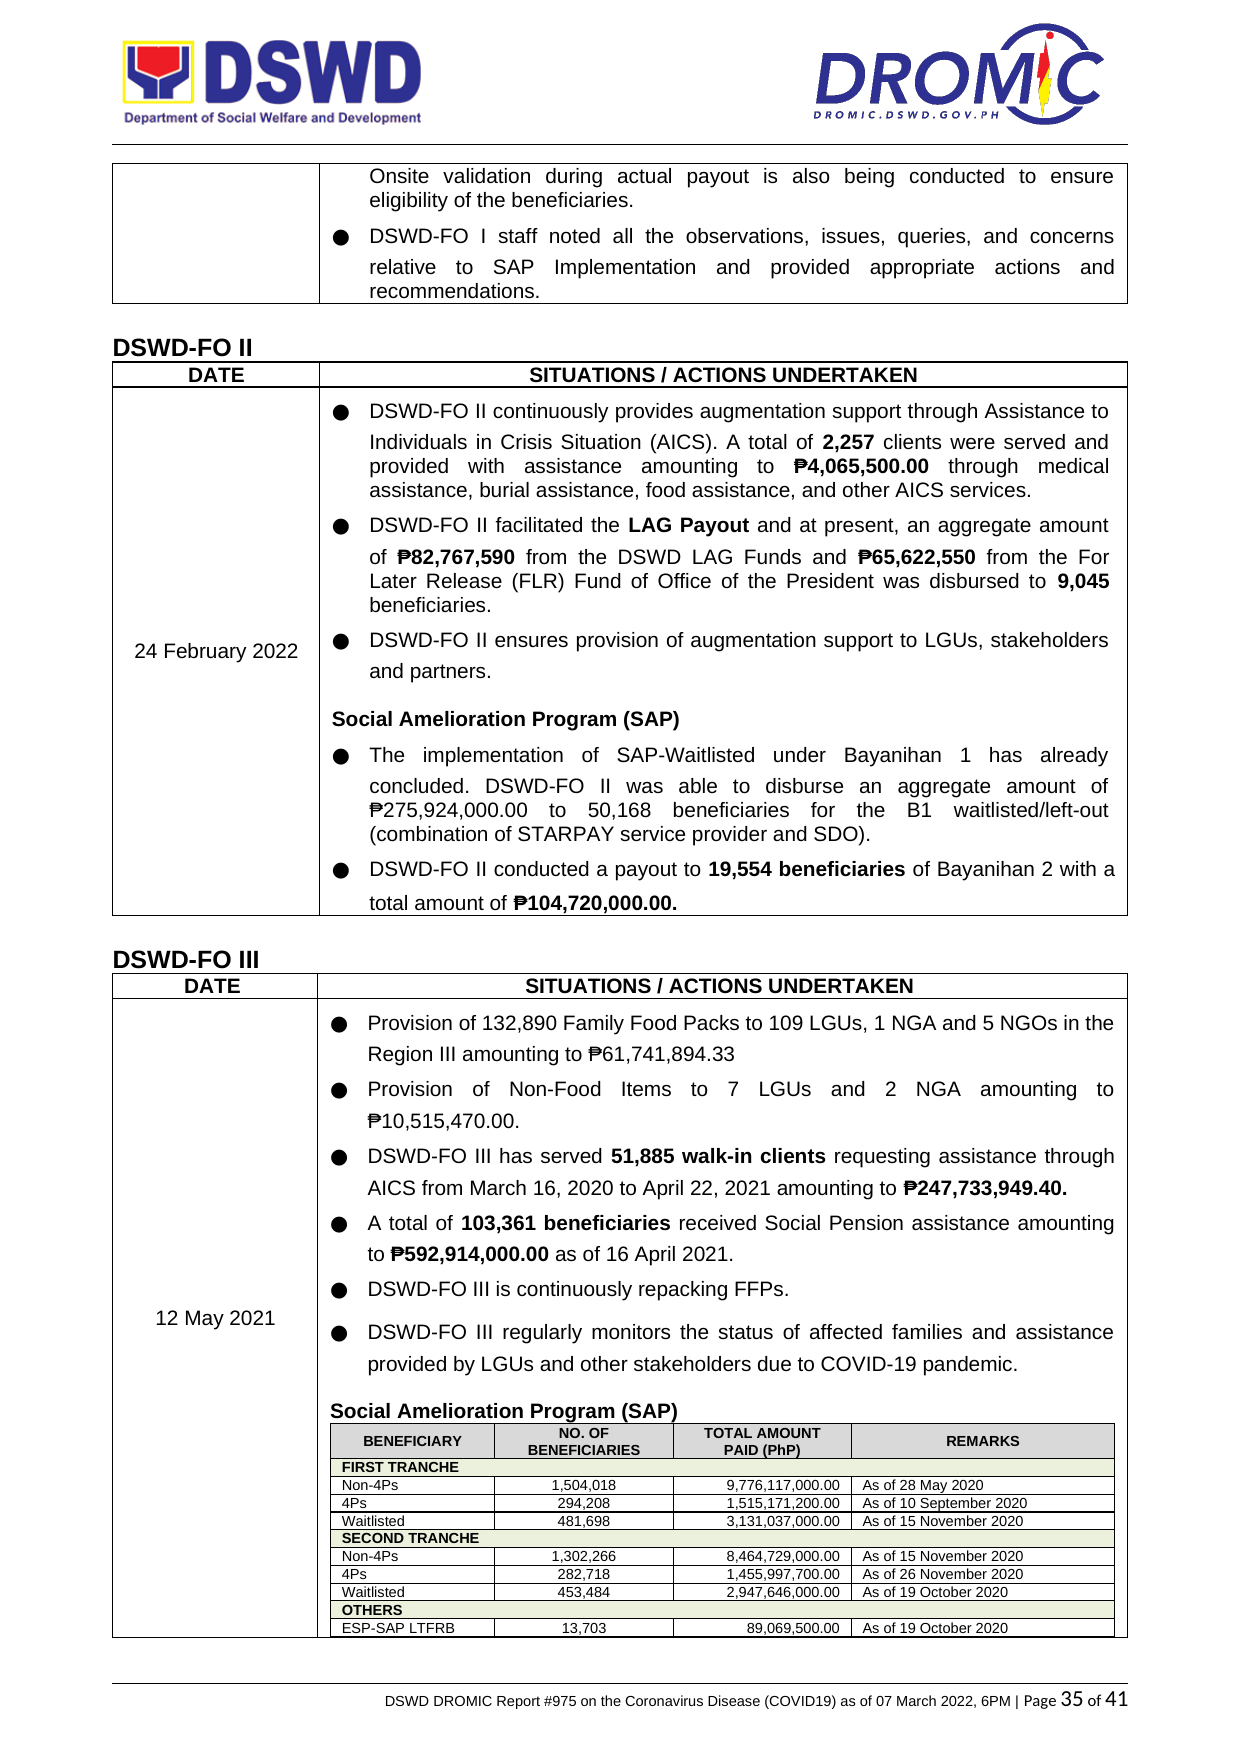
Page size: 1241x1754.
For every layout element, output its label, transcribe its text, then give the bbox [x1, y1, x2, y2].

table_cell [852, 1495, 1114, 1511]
picture [781, 23, 1133, 125]
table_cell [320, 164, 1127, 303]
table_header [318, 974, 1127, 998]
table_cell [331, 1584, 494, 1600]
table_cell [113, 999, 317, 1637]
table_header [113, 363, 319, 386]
text DSWD-FO III [112, 944, 1122, 973]
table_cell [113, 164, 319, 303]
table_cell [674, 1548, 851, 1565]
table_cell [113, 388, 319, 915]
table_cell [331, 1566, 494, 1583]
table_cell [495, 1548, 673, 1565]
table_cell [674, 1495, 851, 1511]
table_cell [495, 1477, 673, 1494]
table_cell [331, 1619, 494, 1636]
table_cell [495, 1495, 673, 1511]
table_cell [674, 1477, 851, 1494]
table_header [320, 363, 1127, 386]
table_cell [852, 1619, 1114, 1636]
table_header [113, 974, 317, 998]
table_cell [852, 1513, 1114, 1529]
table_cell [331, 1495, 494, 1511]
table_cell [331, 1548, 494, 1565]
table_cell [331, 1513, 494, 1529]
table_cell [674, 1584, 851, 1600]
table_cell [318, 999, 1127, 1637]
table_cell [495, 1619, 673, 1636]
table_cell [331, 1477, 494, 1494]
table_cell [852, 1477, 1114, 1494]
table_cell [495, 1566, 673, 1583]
text DSWD-FO II [112, 333, 1122, 361]
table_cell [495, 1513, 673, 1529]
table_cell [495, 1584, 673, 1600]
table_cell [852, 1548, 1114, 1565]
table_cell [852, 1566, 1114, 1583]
picture [112, 37, 432, 129]
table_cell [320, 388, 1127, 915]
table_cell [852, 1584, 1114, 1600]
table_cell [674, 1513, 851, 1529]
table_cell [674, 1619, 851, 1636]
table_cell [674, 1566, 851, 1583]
